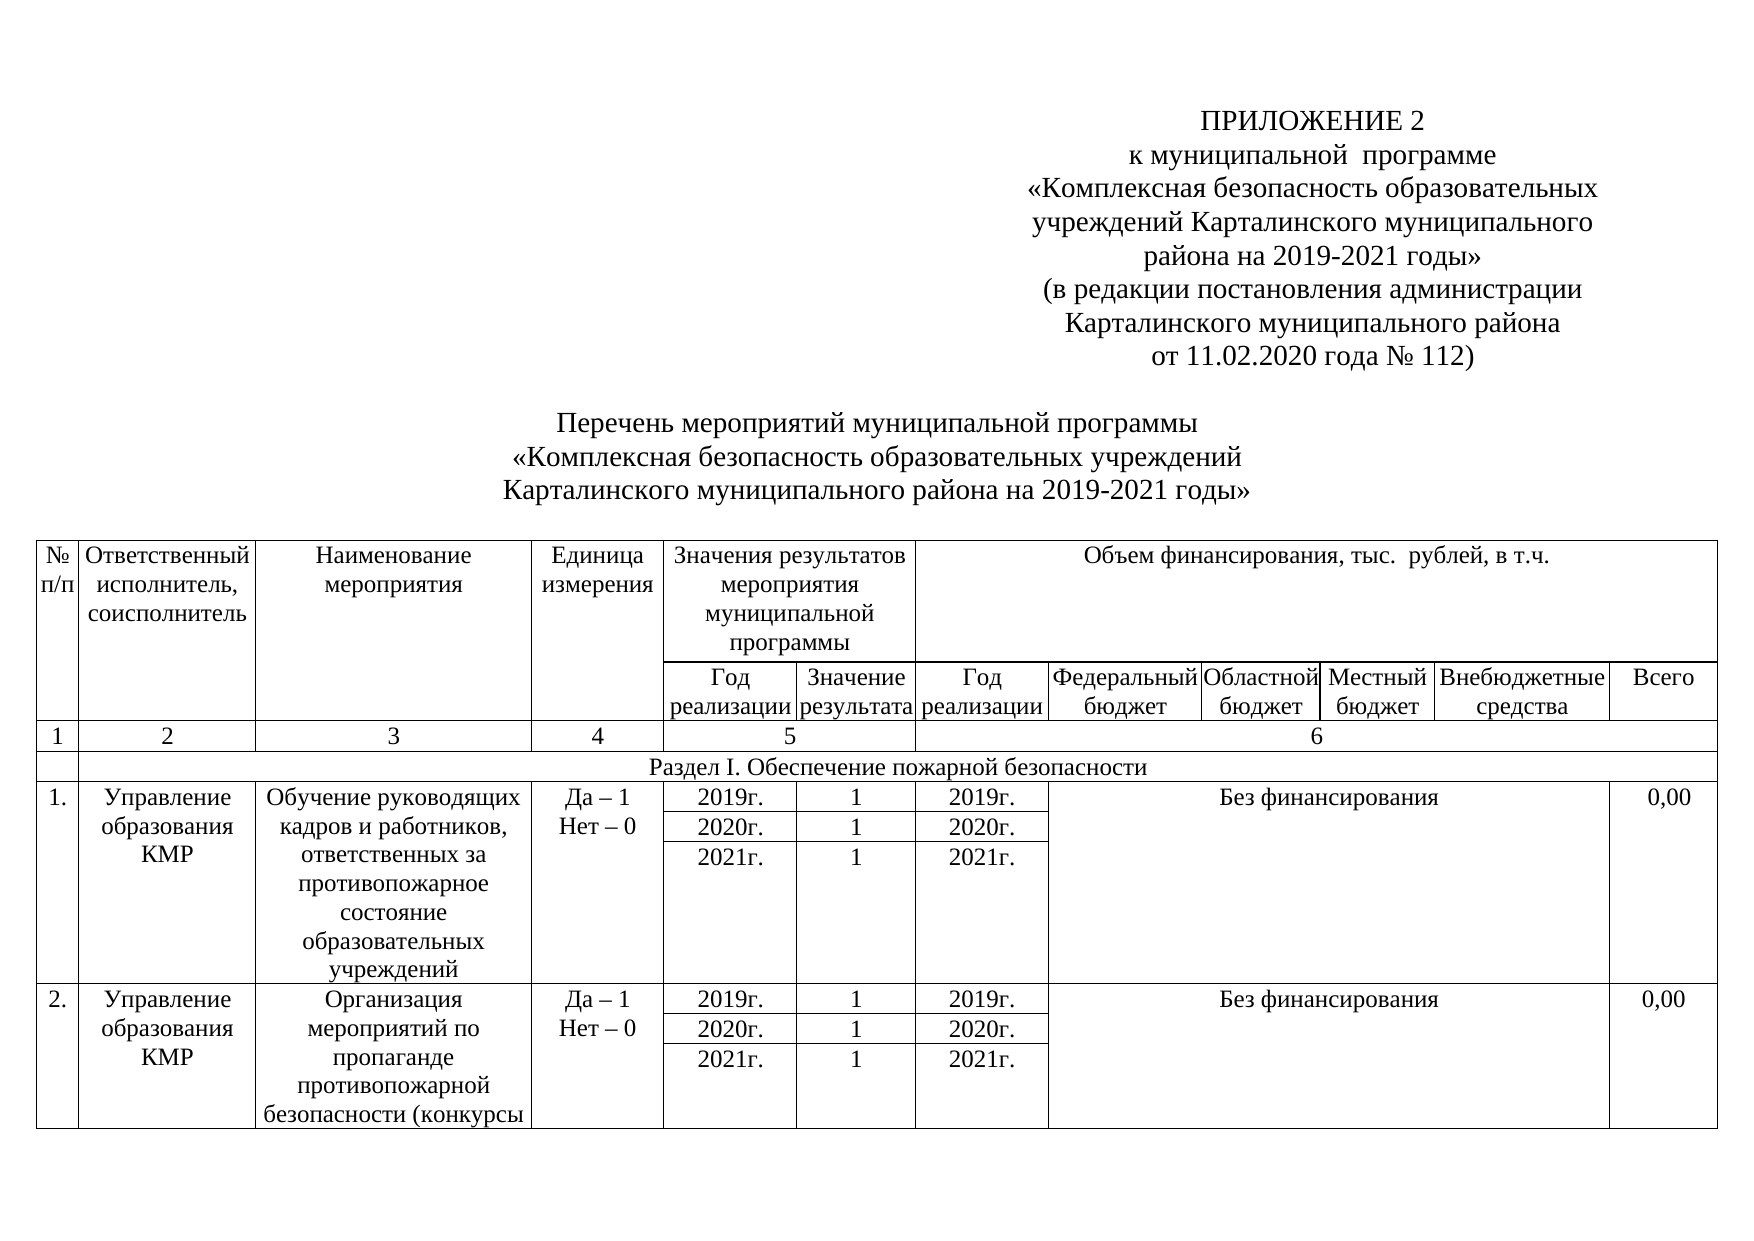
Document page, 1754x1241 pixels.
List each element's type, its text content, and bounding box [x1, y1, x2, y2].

table_header Ответственный исполнитель, соисполнитель [79, 541, 255, 720]
text (в редакции постановления администрации [989, 271, 1636, 305]
text «Комплексная безопасность образовательных учреждений Карталинского муниципального района на 2019-2021 годы» [989, 171, 1636, 271]
table_cell 0,00 [1610, 782, 1717, 983]
table_cell Значение результата [797, 663, 915, 720]
table_header Значения результатов мероприятия муниципальной программы [664, 541, 915, 661]
table_cell Федеральный бюджет [1049, 663, 1201, 720]
table_cell 2019г. [916, 984, 1048, 1013]
table_cell 2. [37, 984, 78, 1128]
table_cell Управление образования КМР [79, 782, 255, 983]
table_header Объем финансирования, тыс. рублей, в т.ч. [916, 541, 1717, 661]
table_cell 2020г. [916, 812, 1048, 841]
table_cell Внебюджетные средства [1435, 663, 1609, 720]
table_cell 5 [664, 721, 915, 751]
table_cell Год реализации [664, 663, 796, 720]
table_cell 6 [916, 721, 1717, 751]
table_cell Всего [1610, 663, 1717, 720]
table_cell Местный бюджет [1321, 663, 1434, 720]
table_cell 2020г. [664, 812, 796, 841]
table_cell 1 [797, 984, 915, 1013]
table_cell 4 [532, 721, 663, 751]
table_cell 2020г. [916, 1014, 1048, 1043]
table_cell 2021г. [664, 1044, 796, 1128]
table_cell 2021г. [916, 842, 1048, 983]
table_header Единица измерения [532, 541, 663, 720]
table_cell 2020г. [664, 1014, 796, 1043]
table_cell Без финансирования [1049, 782, 1609, 983]
text «Комплексная безопасность образовательных учреждений [118, 439, 1636, 472]
table_cell 1 [797, 812, 915, 841]
table_cell 1 [797, 1014, 915, 1043]
text от 11.02.2020 года № 112) [989, 338, 1636, 372]
table_header Наименование мероприятия [256, 541, 531, 720]
table_cell 2 [79, 721, 255, 751]
table_cell 2021г. [916, 1044, 1048, 1128]
text к муниципальной программе [989, 137, 1636, 171]
table_cell Без финансирования [1049, 984, 1609, 1128]
table_cell 2019г. [916, 782, 1048, 811]
table_cell Да – 1 Нет – 0 [532, 782, 663, 983]
text Перечень мероприятий муниципальной программы [118, 405, 1636, 439]
text ПРИЛОЖЕНИЕ 2 [989, 103, 1636, 137]
table_cell 2019г. [664, 984, 796, 1013]
table_cell 1 [797, 842, 915, 983]
table_cell Организация мероприятий по пропаганде противопожарной безопасности (конкурсы рисунков, соревнования по пожарно - прикладному спорту и т.п.) [256, 984, 531, 1128]
table_cell Областной бюджет [1202, 663, 1319, 720]
table_cell 2019г. [664, 782, 796, 811]
table_cell 1 [797, 1044, 915, 1128]
table_cell Год реализации [916, 663, 1048, 720]
text Карталинского муниципального района [989, 305, 1636, 338]
table_cell 0,00 [1610, 984, 1717, 1128]
table_header № п/п [37, 541, 78, 720]
table_cell 1 [37, 721, 78, 751]
table_cell [37, 752, 78, 781]
table_cell 3 [256, 721, 531, 751]
text Карталинского муниципального района на 2019-2021 годы» [118, 472, 1636, 506]
table_cell Обучение руководящих кадров и работников, ответственных за противопожарное состояние образовательных учреждений [256, 782, 531, 983]
table_cell Раздел I. Обеспечение пожарной безопасности [79, 752, 1717, 781]
table_cell 1. [37, 782, 78, 983]
table_cell Да – 1 Нет – 0 [532, 984, 663, 1128]
table_cell Управление образования КМР [79, 984, 255, 1128]
table_cell 2021г. [664, 842, 796, 983]
table_cell 1 [797, 782, 915, 811]
